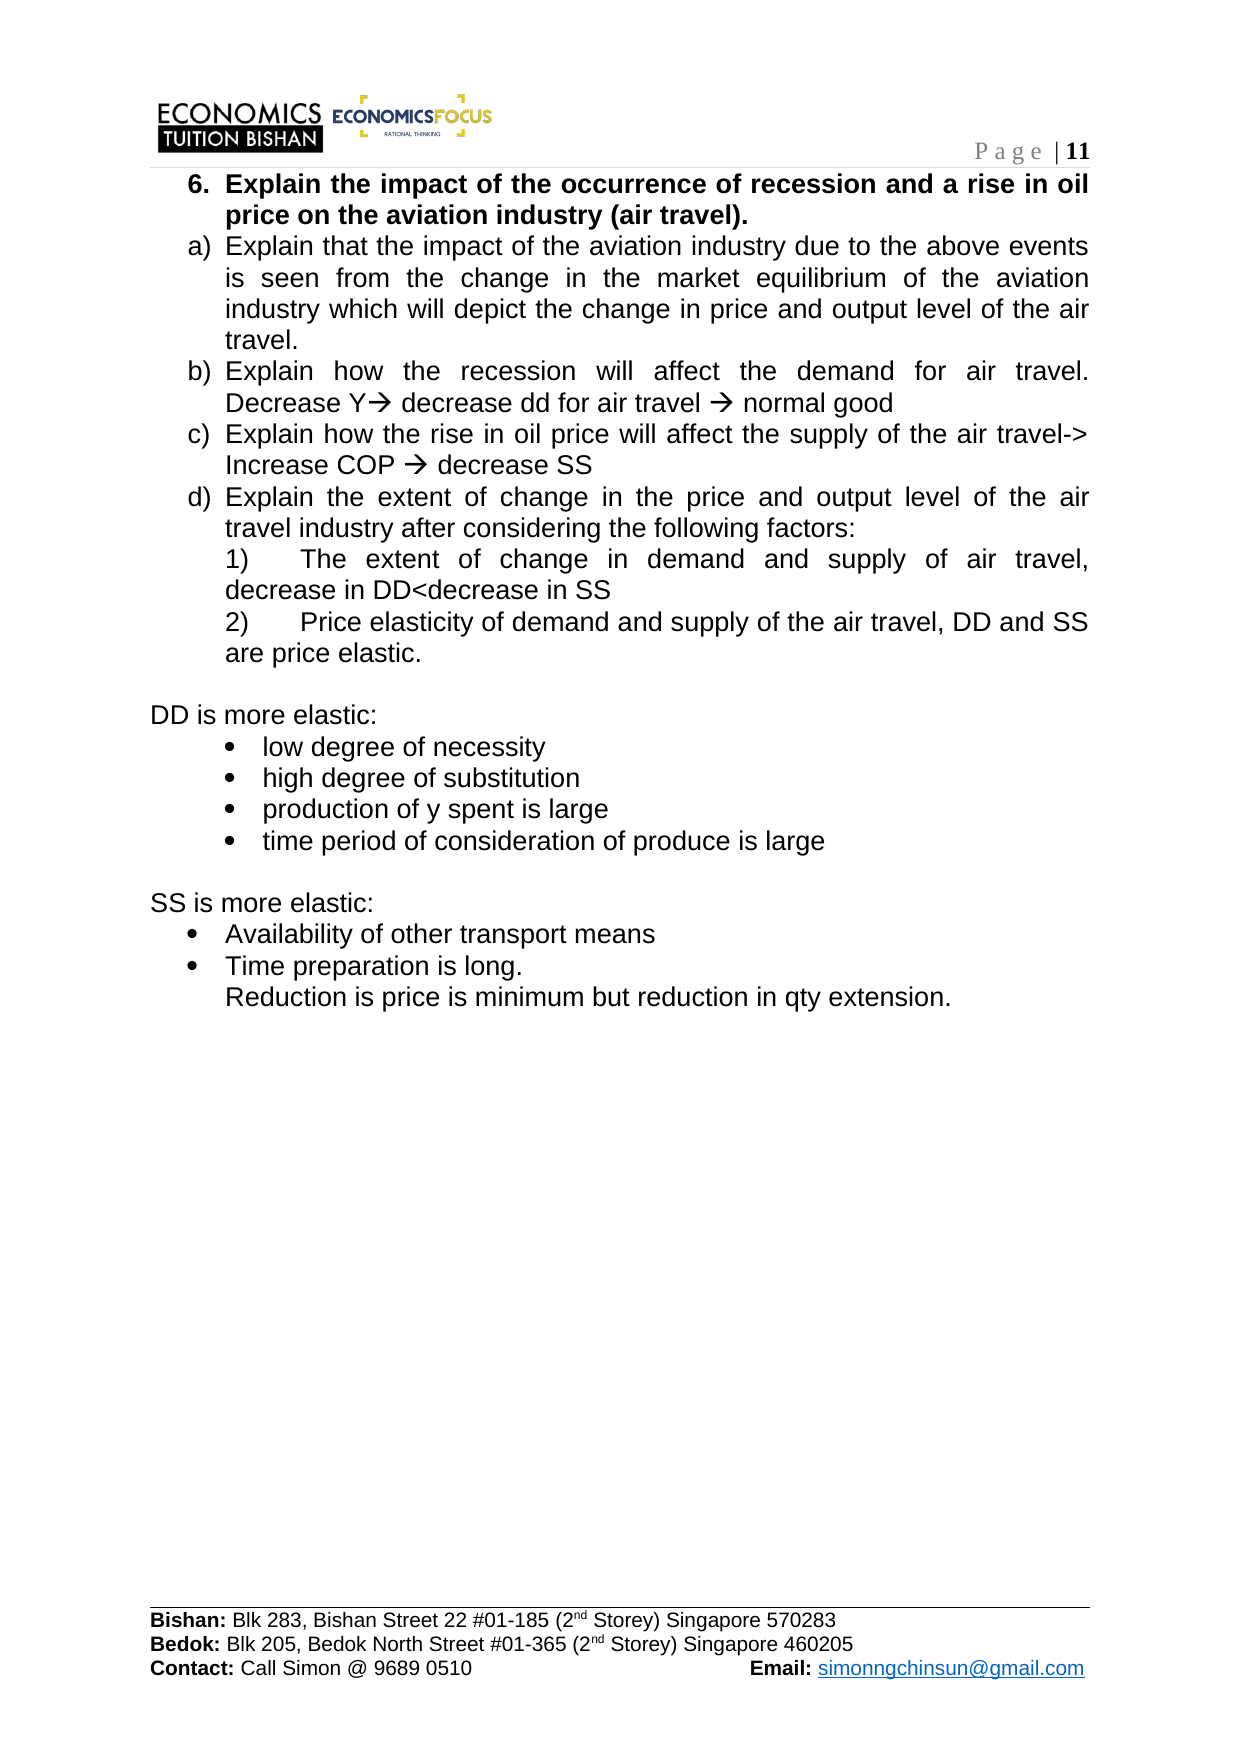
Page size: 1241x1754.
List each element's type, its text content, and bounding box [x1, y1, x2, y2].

list Explain that the impact of the aviation industry due to the above events is seen from the change in the market equilibrium of the aviation industry which will depict the change in price and output level of the air travel. [187, 230, 1090, 355]
list Explain how the recession will affect the demand for air travel. Decrease Y decrease dd for air travel normal good [187, 355, 1090, 418]
list high degree of substitution [225, 762, 1090, 793]
list Time preparation is long. [187, 950, 1090, 981]
list time period of consideration of produce is large [225, 824, 1090, 856]
list Explain how the rise in oil price will affect the supply of the air travel-> Increase COP decrease SS [187, 418, 1090, 481]
list production of y spent is large [225, 793, 1090, 824]
list low degree of necessity [225, 731, 1090, 762]
text SS is more elastic: [150, 887, 1090, 918]
text 2) Price elasticity of demand and supply of the air travel, DD and SS are price elastic. [150, 606, 1090, 668]
picture [150, 73, 499, 160]
text DD is more elastic: [150, 699, 1090, 731]
list Availability of other transport means [187, 918, 1090, 950]
list Explain the impact of the occurrence of recession and a rise in oil price on the aviation industry (air travel). [187, 168, 1090, 230]
list Explain the extent of change in the price and output level of the air travel industry after considering the following factors: [187, 481, 1090, 543]
text 1) The extent of change in demand and supply of air travel, decrease in DD<decrease in SS [150, 543, 1090, 606]
list Reduction is price is minimum but reduction in qty extension. [225, 981, 1090, 1012]
